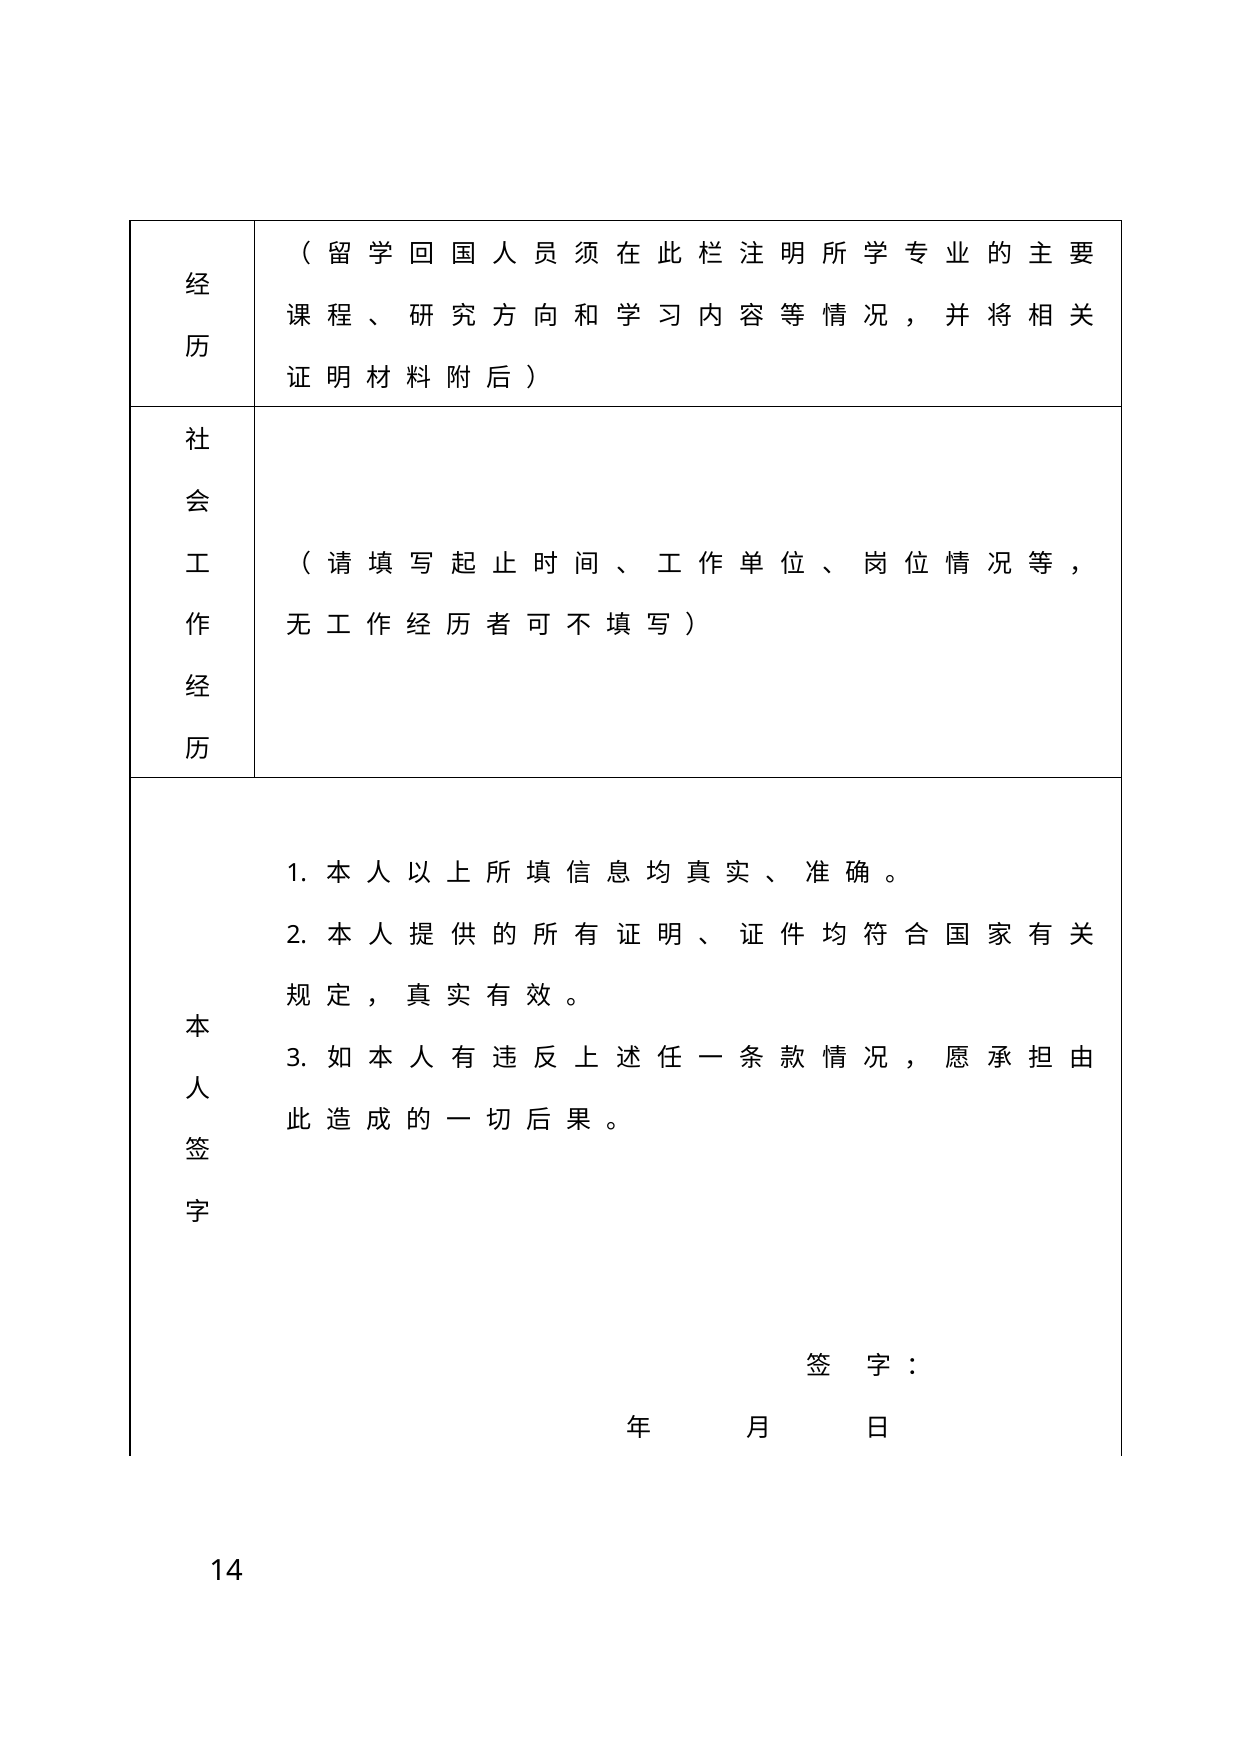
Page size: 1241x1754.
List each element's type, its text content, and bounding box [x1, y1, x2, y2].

table_cell 学习 经历 [131, 221, 254, 406]
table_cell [255, 221, 1121, 406]
table_cell 本人 签字 [131, 778, 255, 1456]
table_cell 1.本人以上所填信息均真实、准确。 2.本人提供的所有证明、证件均符合国家有关规定，真实有效。 3.如本人有违反上述任一条款情况，愿承担由此造成的一切后果。 签 字： 年 月 日 [255, 778, 1121, 1456]
table_cell （请填写起止时间、工作单位、岗位情况等，无工作经历者可不填写） [255, 407, 1121, 777]
table_cell 社会 工作 经历 [131, 407, 254, 777]
